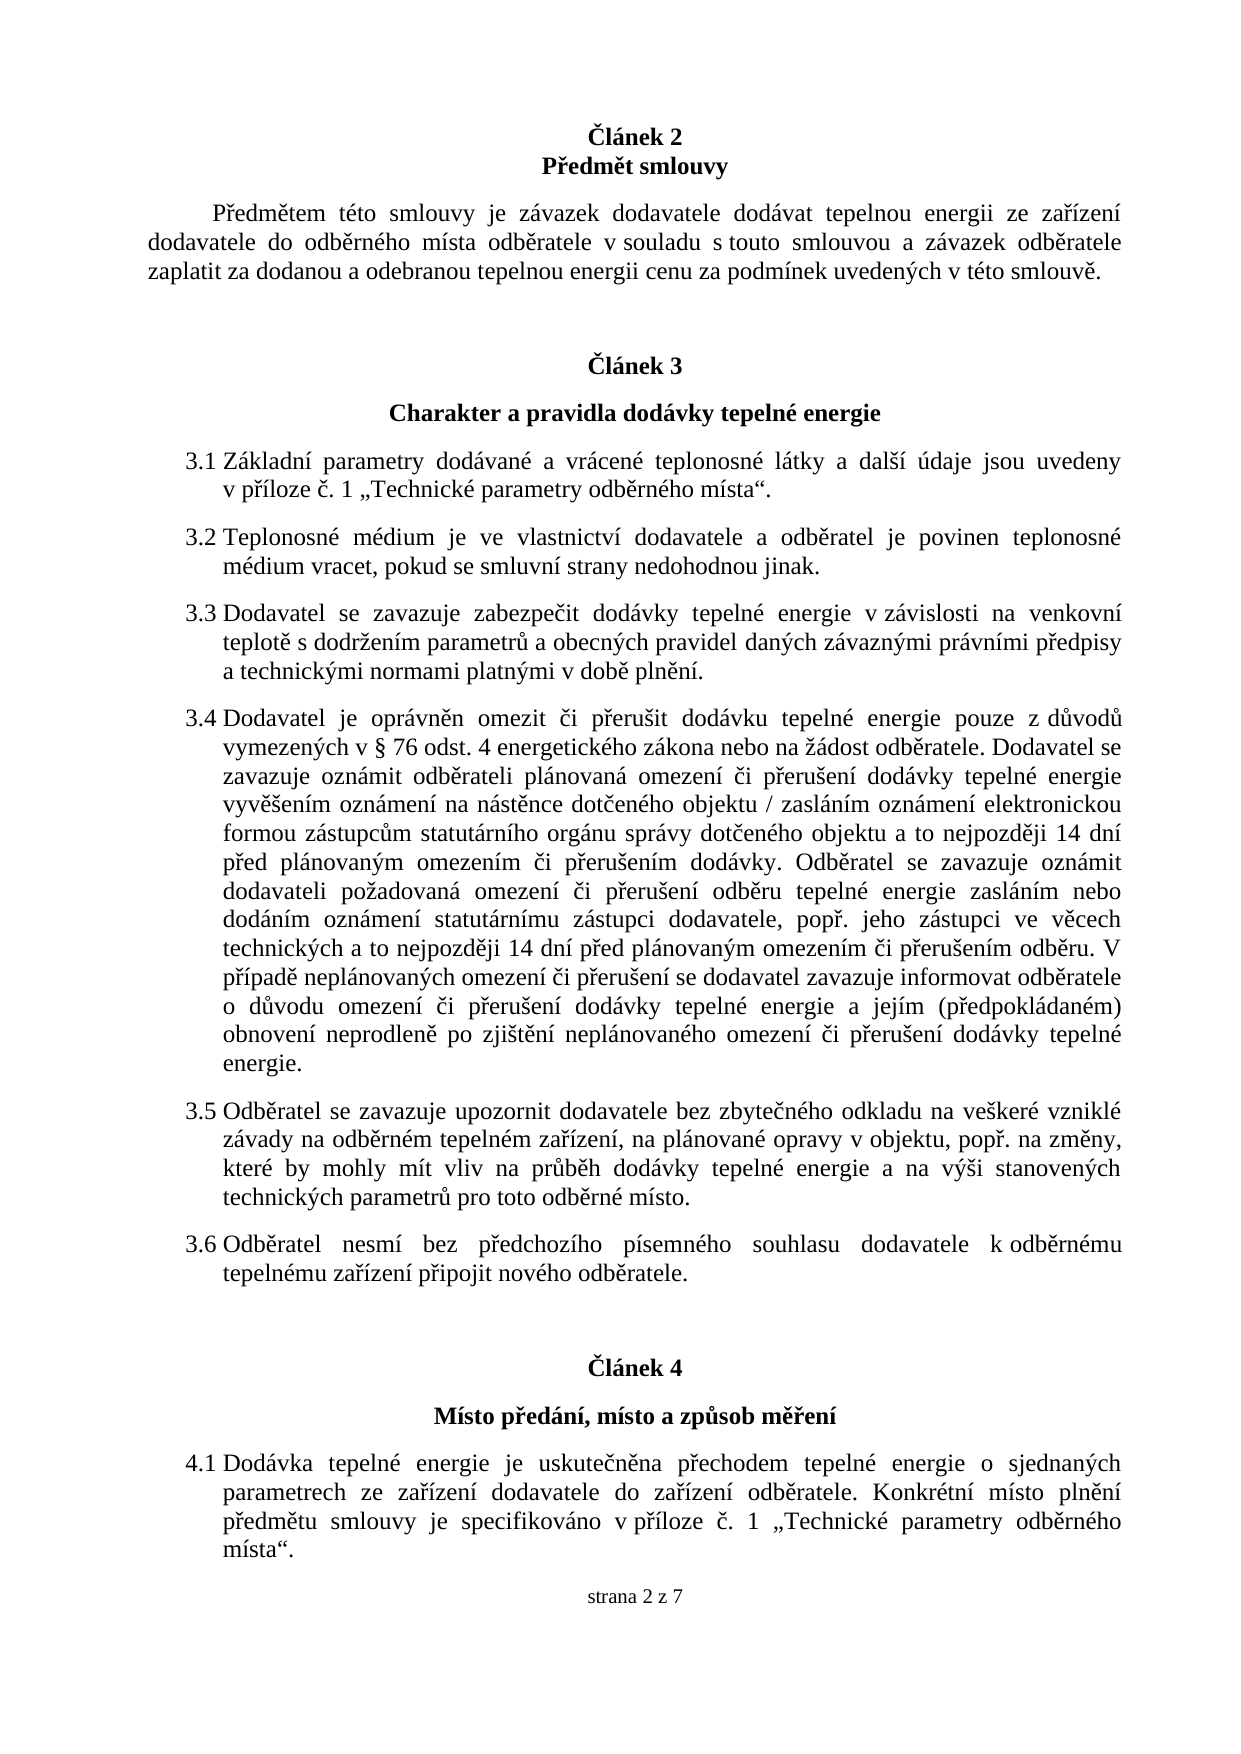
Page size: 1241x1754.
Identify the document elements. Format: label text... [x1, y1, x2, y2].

text Článek 2 [148, 122, 1122, 151]
list Dodávka tepelné energie je uskutečněna přechodem tepelné energie o sjednaných parametrech ze zařízení dodavatele do zařízení odběratele. Konkrétní místo plnění předmětu smlouvy je specifikováno v příloze č. 1 „Technické parametry odběrného místa“. [185, 1448, 1122, 1563]
text Předmět smlouvy [148, 151, 1122, 179]
list Dodavatel se zavazuje zabezpečit dodávky tepelné energie v závislosti na venkovní teplotě s dodržením parametrů a obecných pravidel daných závaznými právními předpisy a technickými normami platnými v době plnění. [185, 598, 1122, 684]
text Místo předání, místo a způsob měření [148, 1401, 1122, 1429]
text Předmětem této smlouvy je závazek dodavatele dodávat tepelnou energii ze zařízení dodavatele do odběrného místa odběratele v souladu s touto smlouvou a závazek odběratele zaplatit za dodanou a odebranou tepelnou energii cenu za podmínek uvedených v této smlouvě. [148, 198, 1122, 284]
list Dodavatel je oprávněn omezit či přerušit dodávku tepelné energie pouze z důvodů vymezených v § 76 odst. 4 energetického zákona nebo na žádost odběratele. Dodavatel se zavazuje oznámit odběrateli plánovaná omezení či přerušení dodávky tepelné energie vyvěšením oznámení na nástěnce dotčeného objektu / zasláním oznámení elektronickou formou zástupcům statutárního orgánu správy dotčeného objektu a to nejpozději 14 dní před plánovaným omezením či přerušením dodávky. Odběratel se zavazuje oznámit dodavateli požadovaná omezení či přerušení odběru tepelné energie zasláním nebo dodáním oznámení statutárnímu zástupci dodavatele, popř. jeho zástupci ve věcech technických a to nejpozději 14 dní před plánovaným omezením či přerušením odběru. V případě neplánovaných omezení či přerušení se dodavatel zavazuje informovat odběratele o důvodu omezení či přerušení dodávky tepelné energie a jejím (předpokládaném) obnovení neprodleně po zjištění neplánovaného omezení či přerušení dodávky tepelné energie. [185, 703, 1122, 1077]
list Odběratel nesmí bez předchozího písemného souhlasu dodavatele k odběrnému tepelnému zařízení připojit nového odběratele. [185, 1229, 1122, 1287]
text Článek 3 [148, 351, 1122, 379]
list Odběratel se zavazuje upozornit dodavatele bez zbytečného odkladu na veškeré vzniklé závady na odběrném tepelném zařízení, na plánované opravy v objektu, popř. na změny, které by mohly mít vliv na průběh dodávky tepelné energie a na výši stanovených technických parametrů pro toto odběrné místo. [185, 1096, 1122, 1211]
text Charakter a pravidla dodávky tepelné energie [148, 398, 1122, 427]
list Teplonosné médium je ve vlastnictví dodavatele a odběratel je povinen teplonosné médium vracet, pokud se smluvní strany nedohodnou jinak. [185, 522, 1122, 579]
list Základní parametry dodávané a vrácené teplonosné látky a další údaje jsou uvedeny v příloze č. 1 „Technické parametry odběrného místa“. [185, 446, 1122, 503]
text Článek 4 [148, 1353, 1122, 1382]
